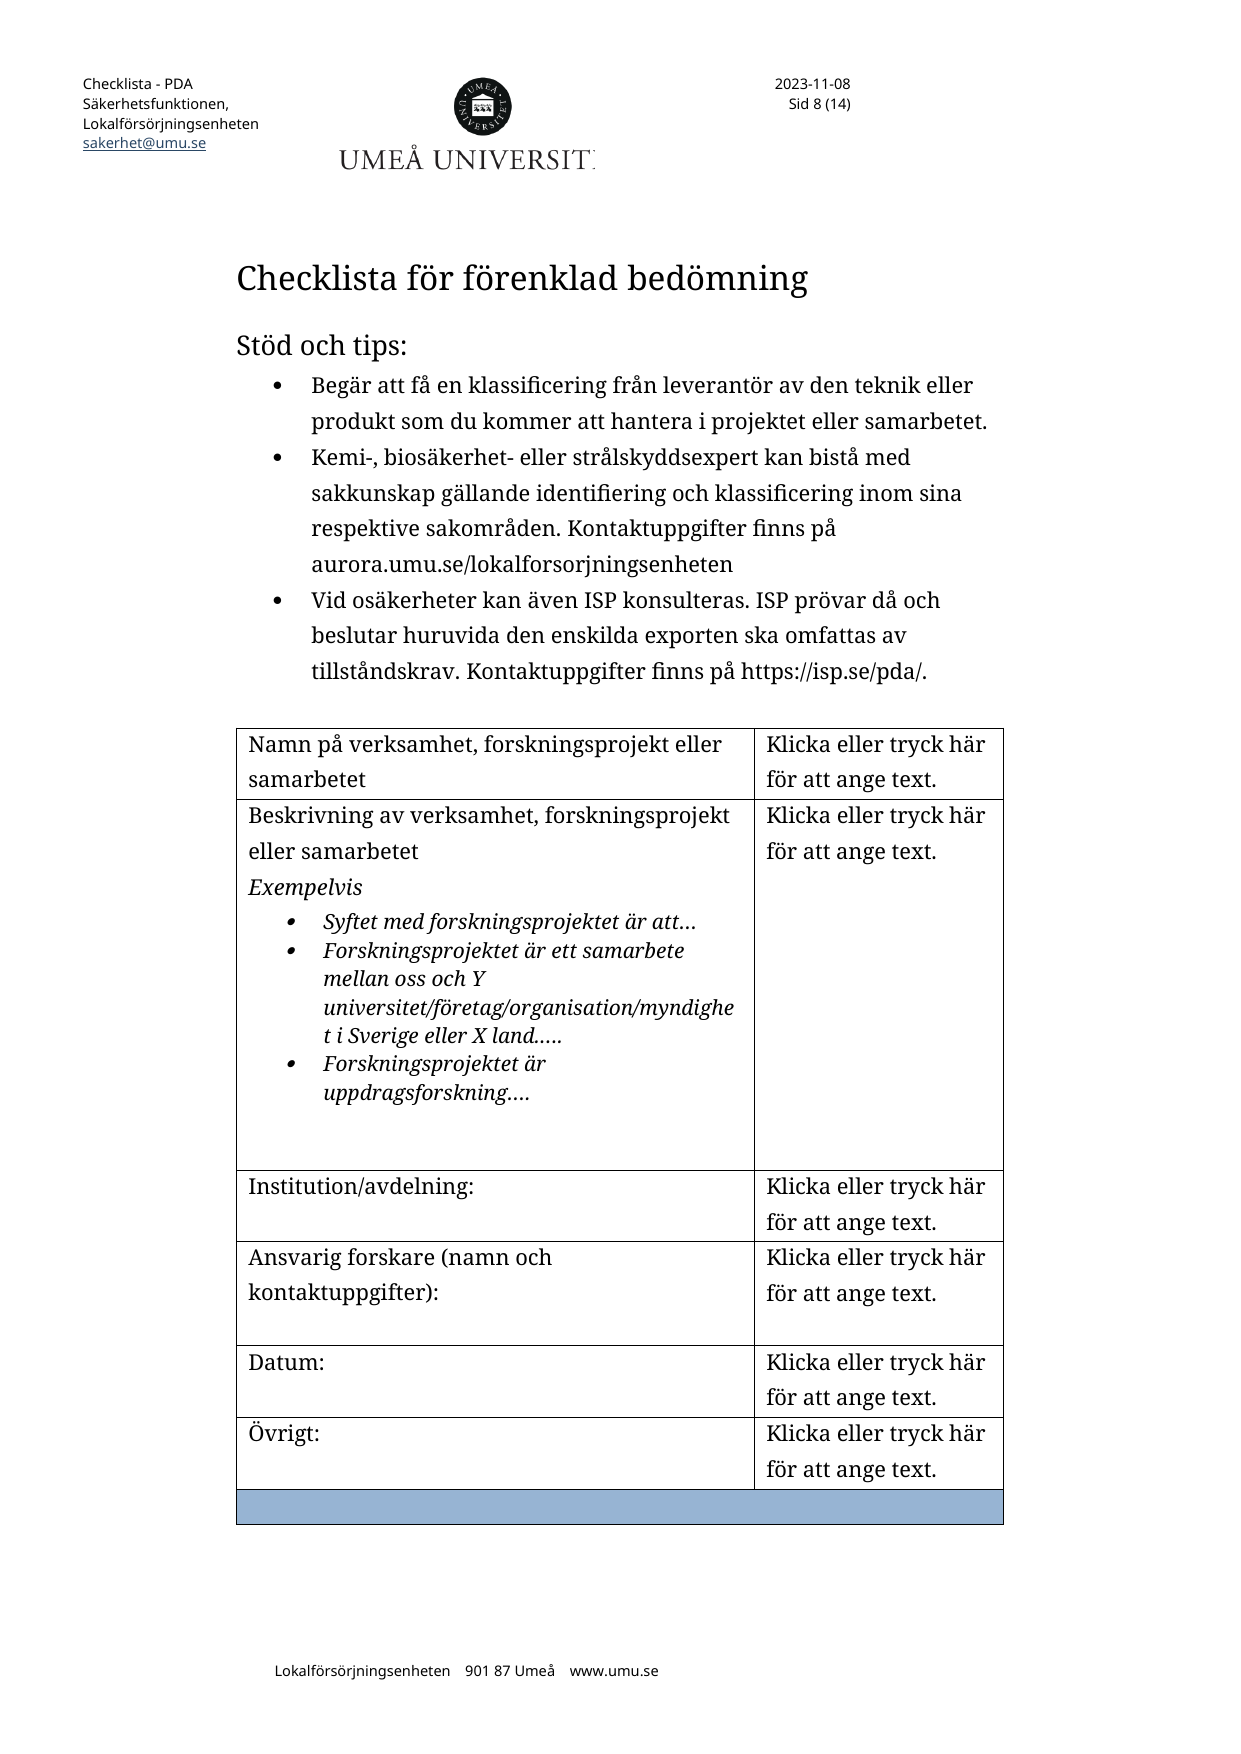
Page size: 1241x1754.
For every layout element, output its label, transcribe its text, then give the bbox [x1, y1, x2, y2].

table_cell [755, 1242, 1003, 1345]
list Begär att få en klassificering från leverantör av den teknik eller produkt som du kommer att hantera i projektet eller samarbetet. [274, 370, 1004, 436]
table_cell [755, 1346, 1003, 1417]
table_cell Ansvarig forskare (namn och kontaktuppgifter): [237, 1242, 754, 1345]
table_cell [755, 1418, 1003, 1488]
table_header [755, 729, 1003, 799]
table_cell Beskrivning av verksamhet, forskningsprojekt eller samarbetet Exempelvis Syftet med forskningsprojektet är att… Forskningsprojektet är ett samarbete mellan oss och Y universitet/företag/organisation/myndighet i Sverige eller X land.…. Forskningsprojektet är uppdragsforskning…. [237, 800, 754, 1170]
table_cell Institution/avdelning: [237, 1171, 754, 1241]
table_cell Datum: [237, 1346, 754, 1417]
table_header Namn på verksamhet, forskningsprojekt eller samarbetet [237, 729, 754, 799]
table_cell Övrigt: [237, 1418, 754, 1488]
table_cell [755, 800, 1003, 1170]
table_cell [237, 1490, 1003, 1524]
list Vid osäkerheter kan även ISP konsulteras. ISP prövar då och beslutar huruvida den enskilda exporten ska omfattas av tillståndskrav. Kontaktuppgifter finns på https://isp.se/pda/. [274, 585, 1004, 686]
table_cell [755, 1171, 1003, 1241]
list Kemi-, biosäkerhet- eller strålskyddsexpert kan bistå med sakkunskap gällande identifiering och klassificering inom sina respektive sakområden. Kontaktuppgifter finns på aurora.umu.se/lokalforsorjningsenheten [274, 442, 1004, 579]
subtitle Checklista för förenklad bedömning [236, 257, 1004, 299]
subtitle Stöd och tips: [236, 326, 1004, 363]
